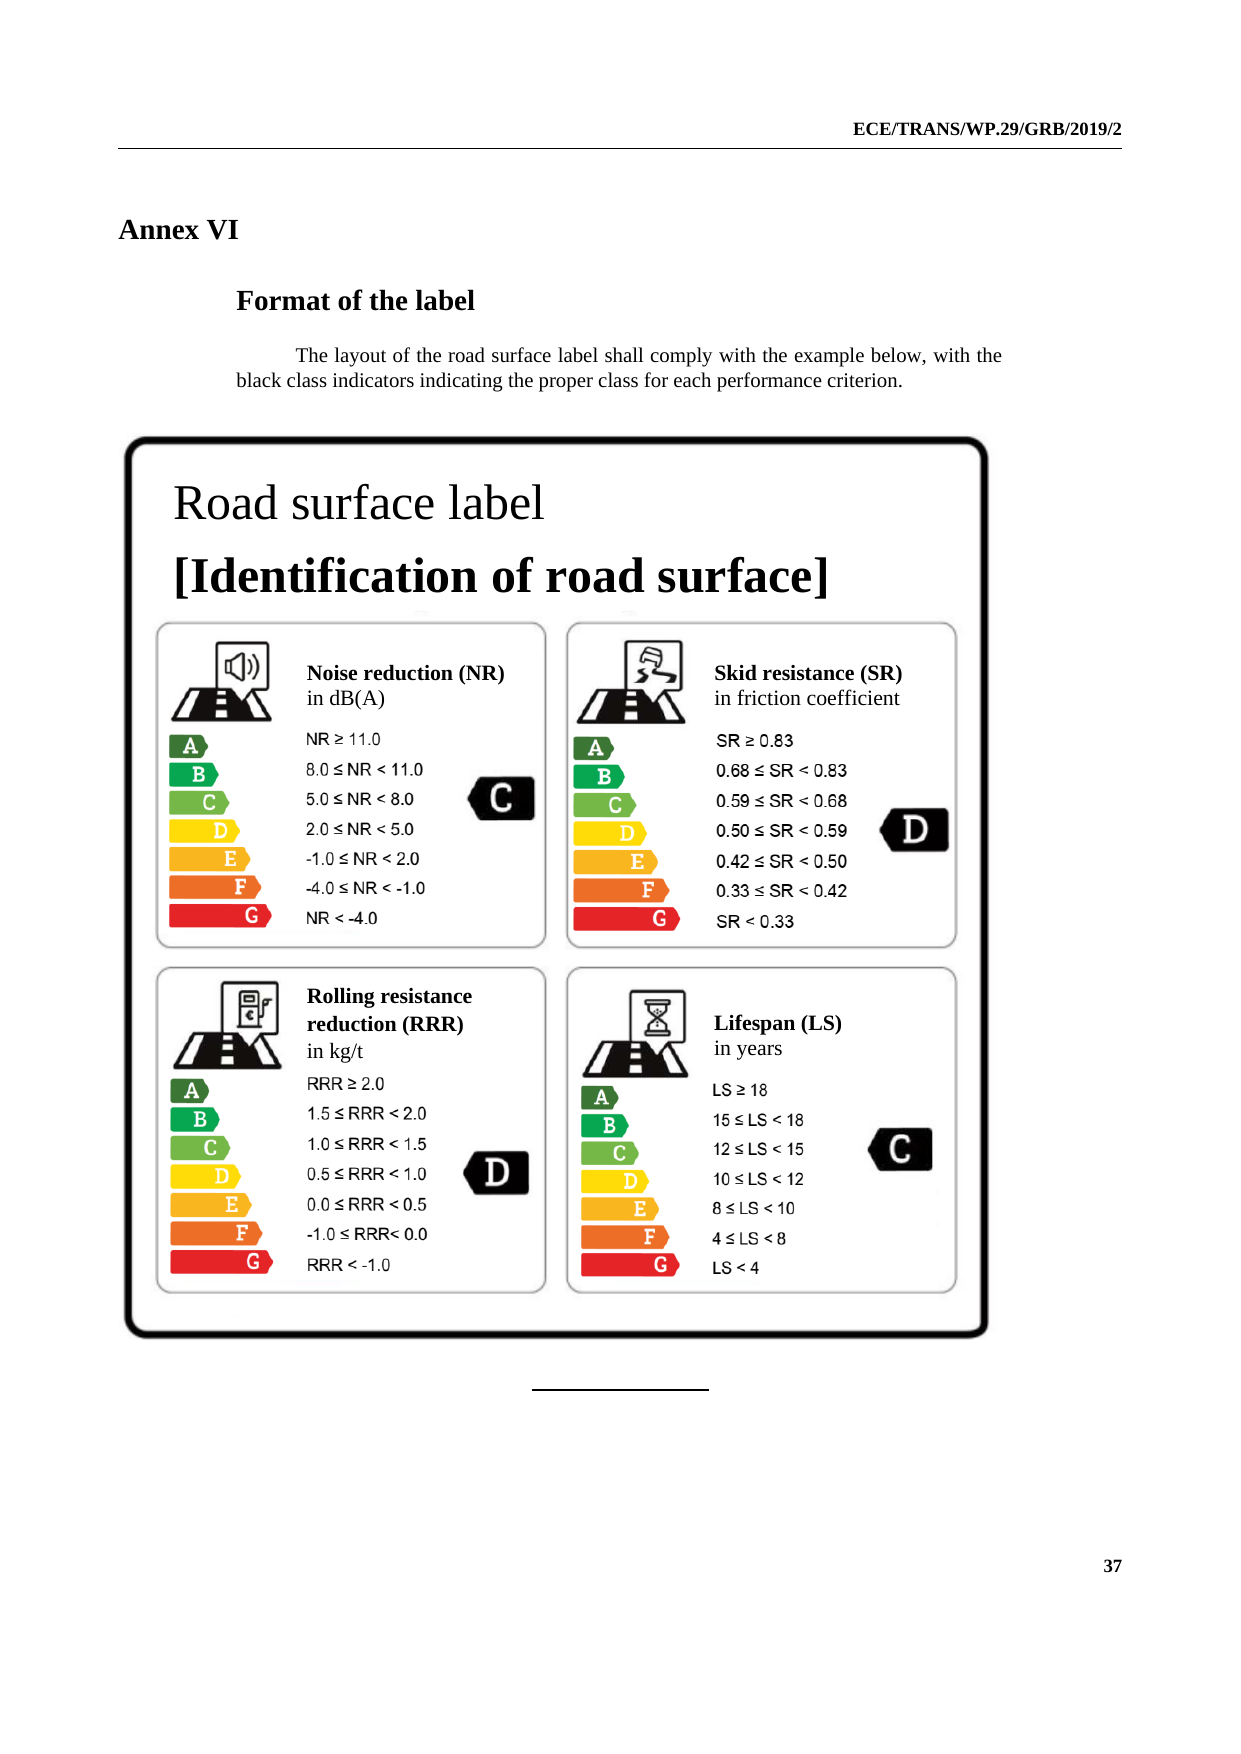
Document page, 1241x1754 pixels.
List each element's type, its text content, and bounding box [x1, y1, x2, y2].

text Annex VI [118, 215, 1004, 246]
text The layout of the road surface label shall comply with the example below, with the black class indicators indicating the proper class for each performance criterion. [236, 342, 1004, 392]
subtitle Format of the label [236, 283, 1122, 317]
picture [118, 429, 997, 1344]
